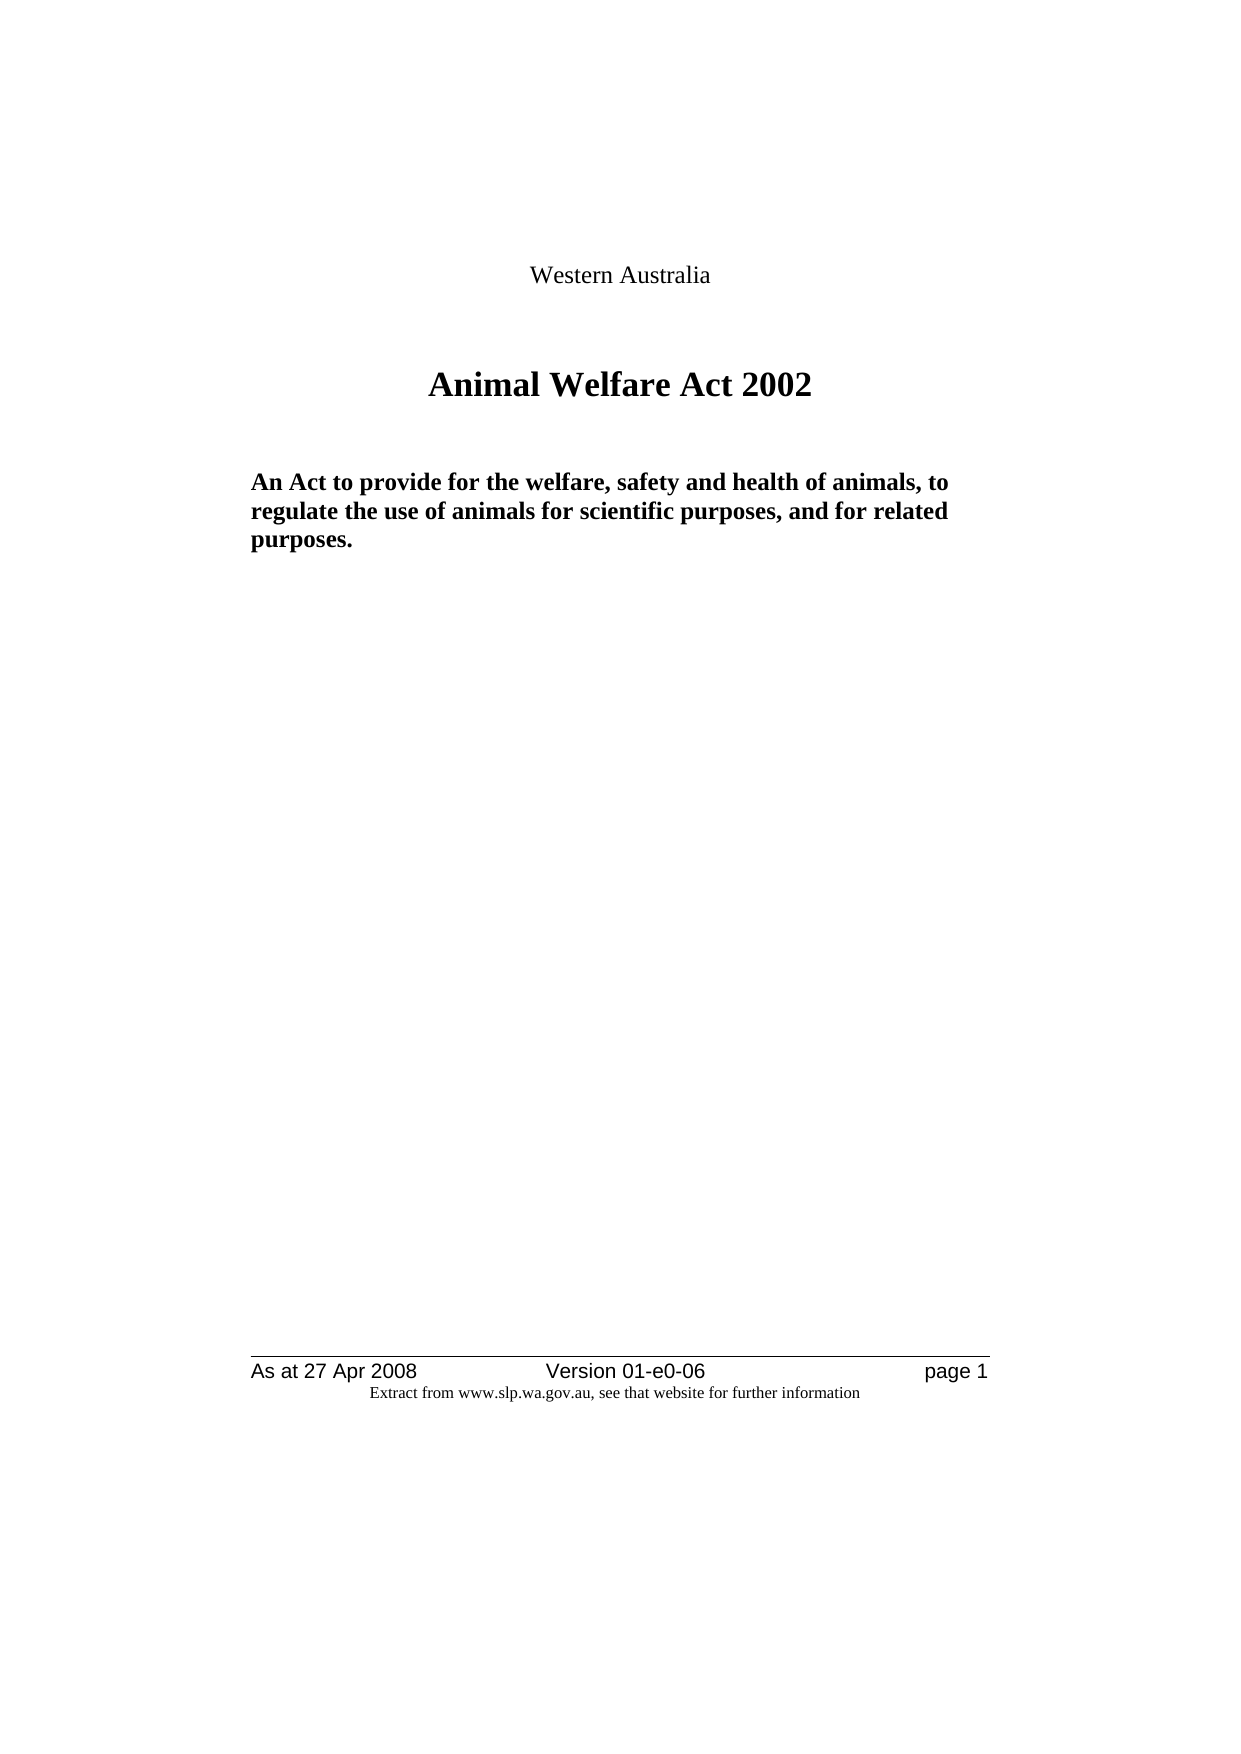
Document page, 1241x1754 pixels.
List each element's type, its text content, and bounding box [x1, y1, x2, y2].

text Animal Welfare Act 2002 [251, 364, 990, 404]
title An Act to provide for the welfare, safety and health of animals, to regulate the use of animals for scientific purposes, and for related purposes. [251, 467, 990, 553]
